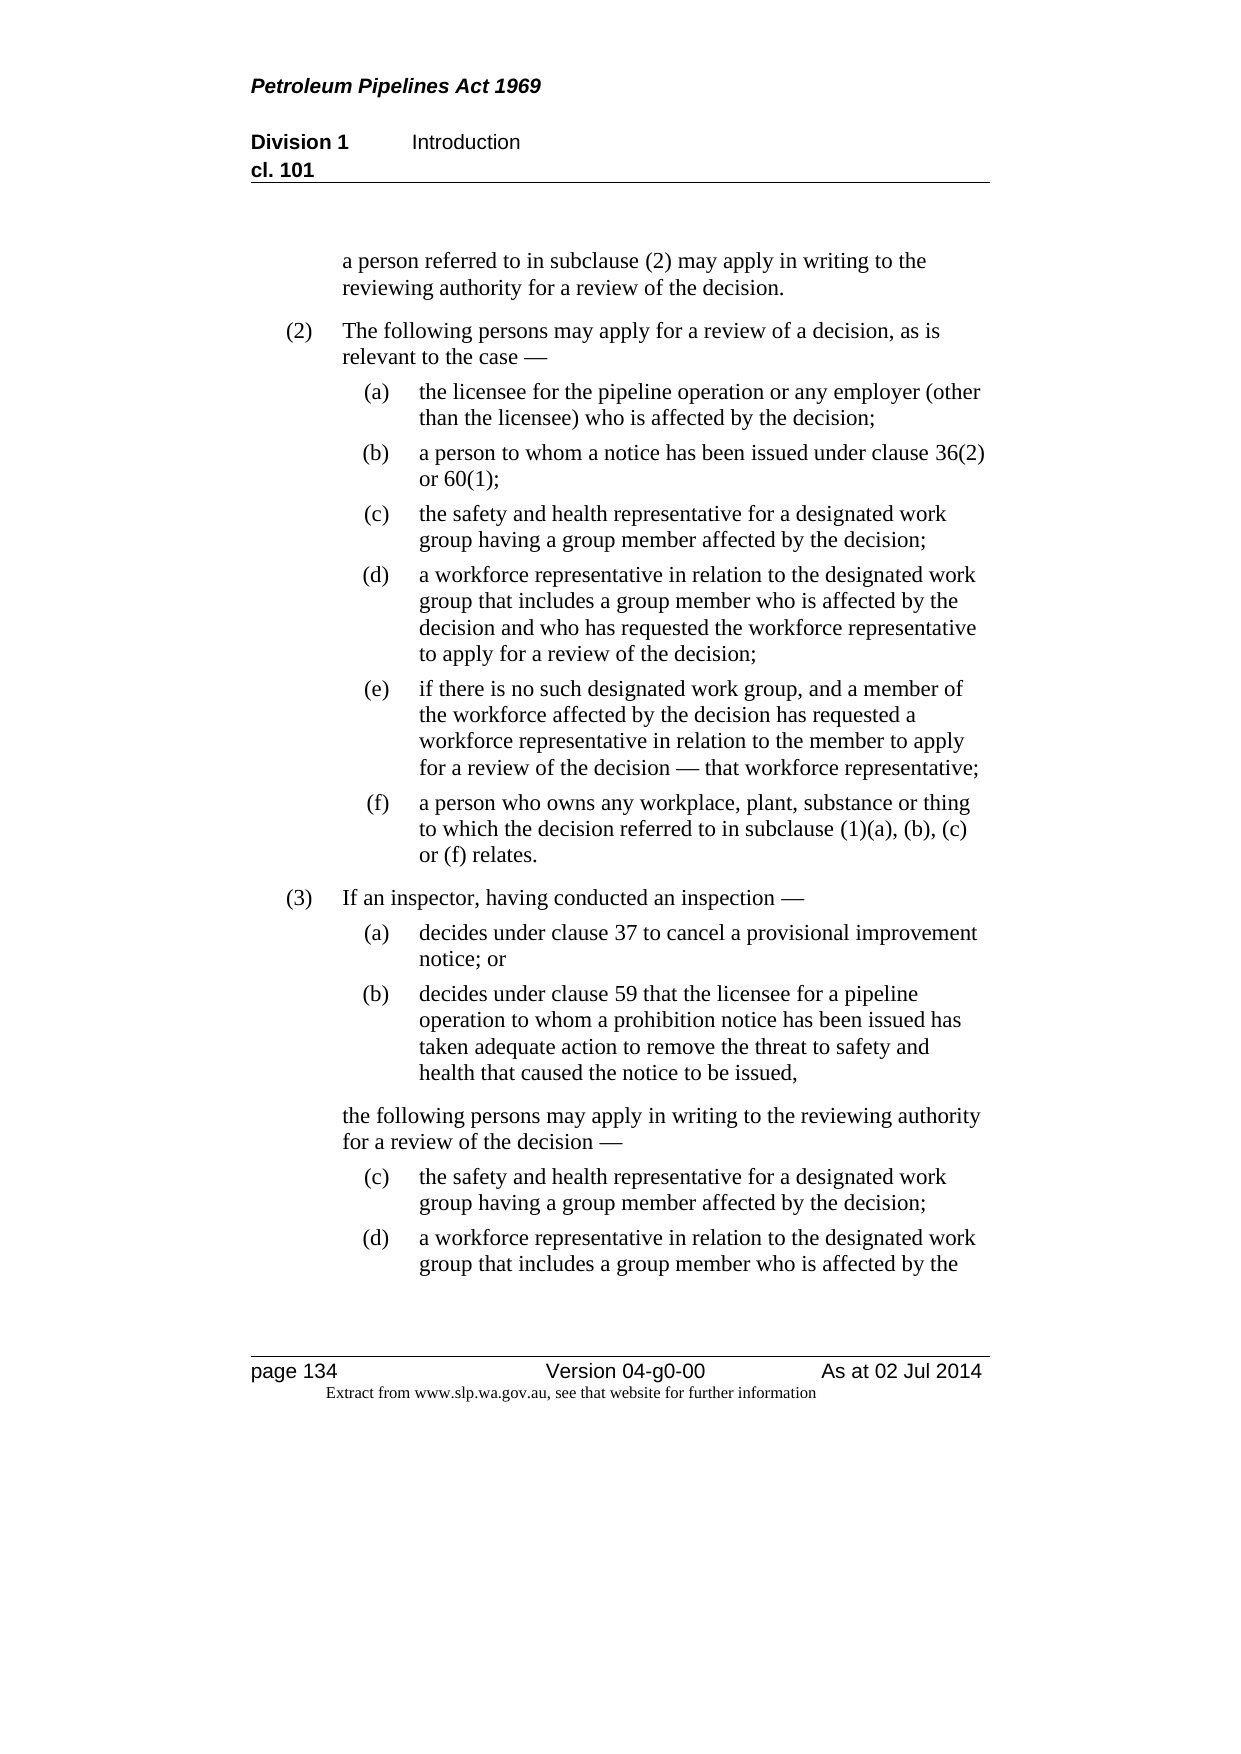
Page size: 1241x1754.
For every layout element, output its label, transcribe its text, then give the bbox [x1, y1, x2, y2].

text (3) If an inspector, having conducted an inspection — [251, 884, 990, 911]
text (c) the safety and health representative for a designated work group having a group member affected by the decision; [251, 500, 990, 553]
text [251, 1224, 990, 1277]
text (b) a person to whom a notice has been issued under clause 36(2) or 60(1); [251, 439, 990, 492]
text (d) a workforce representative in relation to the designated work group that includes a group member who is affected by the decision and who has requested the workforce representative to apply for a review of the decision; [251, 561, 990, 666]
text the following persons may apply in writing to the reviewing authority for a review of the decision — [251, 1102, 990, 1155]
text (f) a person who owns any workplace, plant, substance or thing to which the decision referred to in subclause (1)(a), (b), (c) or (f) relates. [251, 788, 990, 868]
text a person referred to in subclause (2) may apply in writing to the reviewing authority for a review of the decision. [251, 247, 990, 300]
text (a) decides under clause 37 to cancel a provisional improvement notice; or [251, 919, 990, 972]
text (2) The following persons may apply for a review of a decision, as is relevant to the case — [251, 317, 990, 369]
text (a) the licensee for the pipeline operation or any employer (other than the licensee) who is affected by the decision; [251, 378, 990, 431]
text (e) if there is no such designated work group, and a member of the workforce affected by the decision has requested a workforce representative in relation to the member to apply for a review of the decision — that workforce representative; [251, 675, 990, 780]
text (b) decides under clause 59 that the licensee for a pipeline operation to whom a prohibition notice has been issued has taken adequate action to remove the threat to safety and health that caused the notice to be issued, [251, 980, 990, 1085]
text (c) the safety and health representative for a designated work group having a group member affected by the decision; [251, 1163, 990, 1216]
